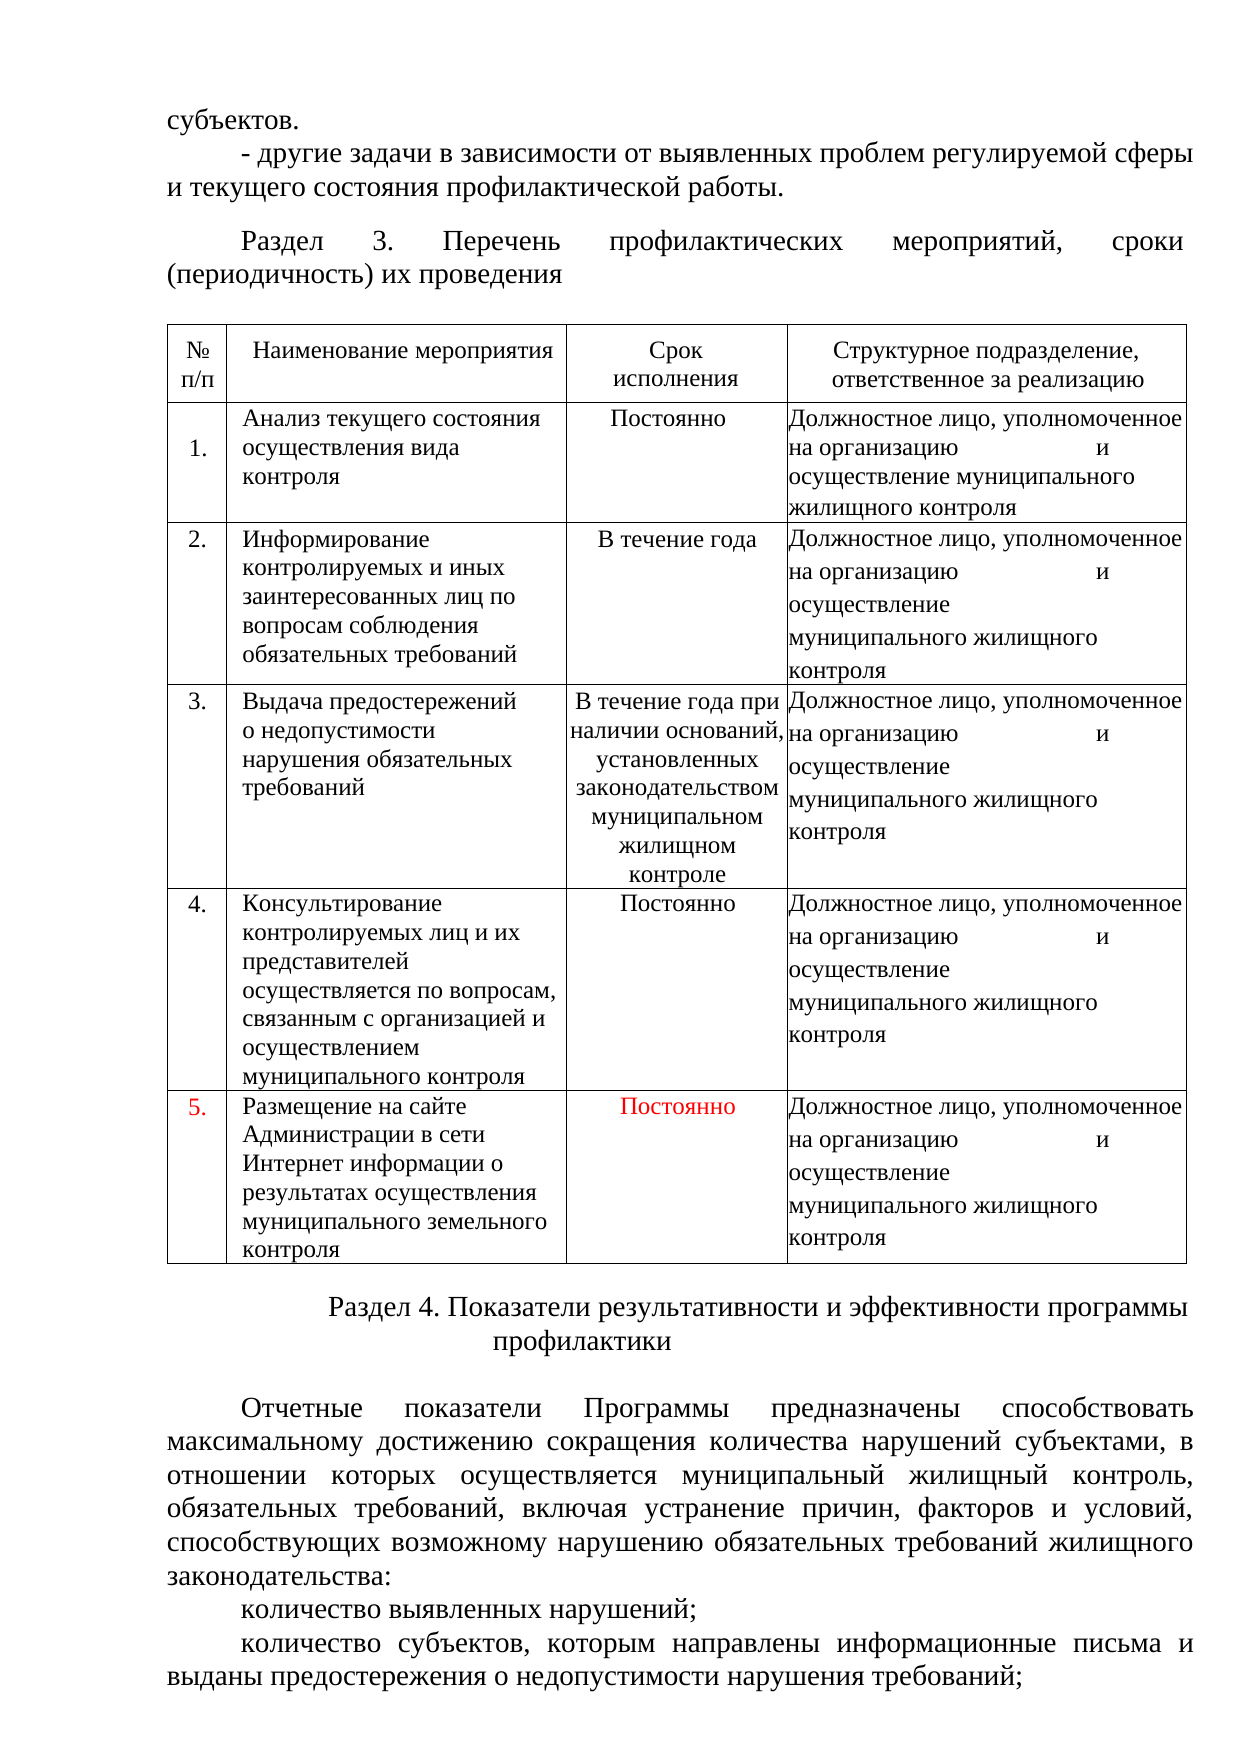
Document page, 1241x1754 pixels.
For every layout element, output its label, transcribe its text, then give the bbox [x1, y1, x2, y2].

table_cell 2. [168, 523, 226, 684]
text Отчетные показатели Программы предназначены способствовать максимальному достижению сокращения количества нарушений субъектами, в отношении которых осуществляется муниципальный жилищный контроль, обязательных требований, включая устранение причин, факторов и условий, способствующих возможному нарушению обязательных требований жилищного законодательства: [167, 1390, 1194, 1591]
table_cell Должностное лицо, уполномоченное на организацию и осуществление муниципального жилищного контроля [788, 685, 1186, 887]
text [167, 102, 1194, 136]
table_cell Анализ текущего состояния осуществления вида контроля [227, 403, 566, 522]
table_cell Должностное лицо, уполномоченное на организацию и осуществление муниципального жилищного контроля [788, 403, 1186, 522]
table_cell Должностное лицо, уполномоченное на организацию и осуществление муниципального жилищного контроля [788, 1091, 1186, 1263]
table_header Наименование мероприятия [227, 325, 566, 402]
text Раздел 3. Перечень профилактических мероприятий, сроки (периодичность) их проведения [167, 223, 1184, 290]
table_cell Постоянно [567, 403, 787, 522]
table_cell Выдача предостережений о недопустимости нарушения обязательных требований [227, 685, 566, 887]
table_cell 3. [168, 685, 226, 887]
table_cell 4. [168, 889, 226, 1090]
text количество субъектов, которым направлены информационные письма и выданы предостережения о недопустимости нарушения требований; [167, 1625, 1194, 1692]
table_cell Должностное лицо, уполномоченное на организацию и осуществление муниципального жилищного контроля [788, 523, 1186, 684]
table_cell Консультирование контролируемых лиц и их представителей осуществляется по вопросам, связанным с организацией и осуществлением муниципального контроля [227, 889, 566, 1090]
table_cell Постоянно [567, 889, 787, 1090]
table_header № п/п [168, 325, 226, 402]
text количество выявленных нарушений; [167, 1591, 1194, 1625]
table_cell 1. [168, 403, 226, 522]
table_cell Размещение на сайте Администрации в сети Интернет информации о результатах осуществления муниципального земельного контроля [227, 1091, 566, 1263]
table_cell В течение года при наличии оснований, установленных законодательством муниципальном жилищном контроле [567, 685, 787, 887]
table_cell Постоянно [567, 1091, 787, 1263]
table_header Структурное подразделение, ответственное за реализацию [788, 325, 1186, 402]
text Раздел 4. Показатели результативности и эффективности программы профилактики [328, 1289, 1194, 1356]
table_cell Должностное лицо, уполномоченное на организацию и осуществление муниципального жилищного контроля [788, 889, 1186, 1090]
table_cell В течение года [567, 523, 787, 684]
table_header Срок исполнения [567, 325, 787, 402]
table_cell Информирование контролируемых и иных заинтересованных лиц по вопросам соблюдения обязательных требований [227, 523, 566, 684]
table_cell 5. [168, 1091, 226, 1263]
text - другие задачи в зависимости от выявленных проблем регулируемой сферы и текущего состояния профилактической работы. [167, 136, 1194, 203]
